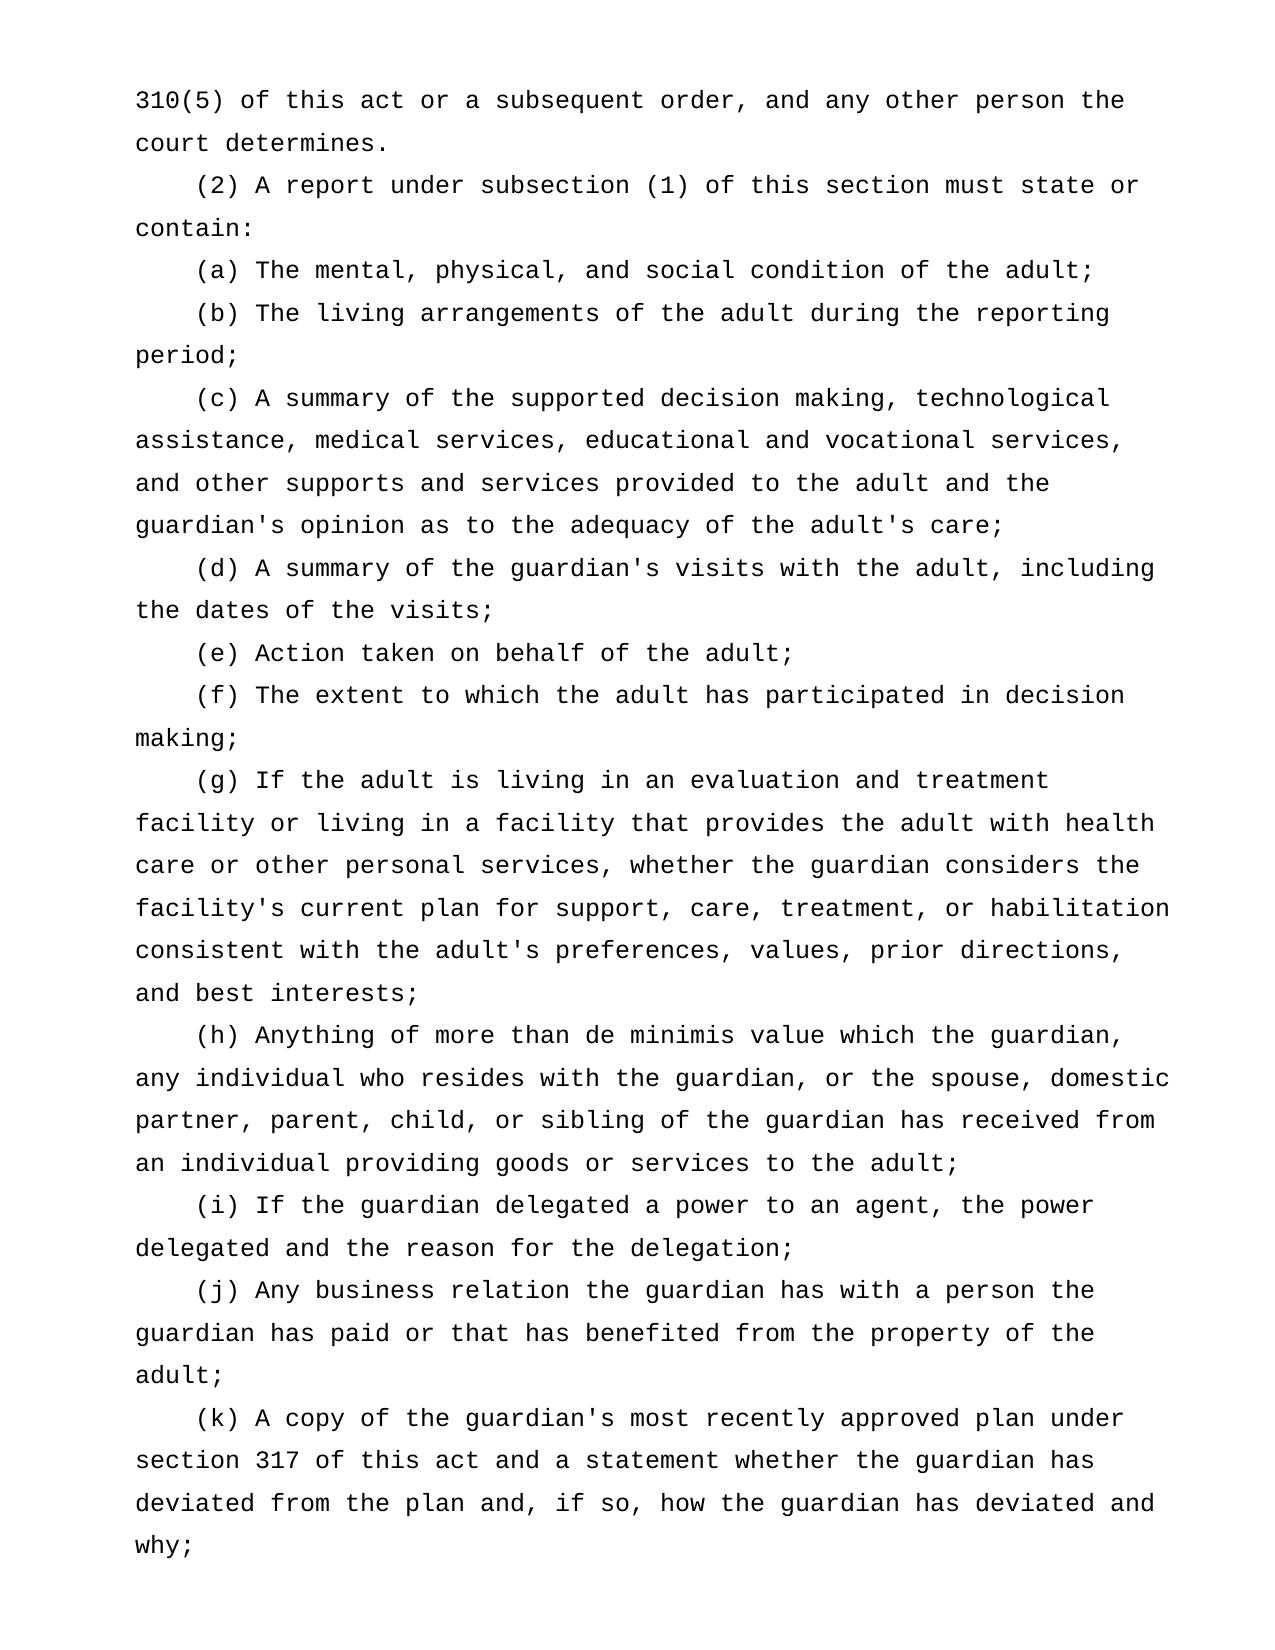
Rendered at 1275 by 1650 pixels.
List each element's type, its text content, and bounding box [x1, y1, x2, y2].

text (f) The extent to which the adult has participated in decision making; [135, 670, 1170, 755]
text (j) Any business relation the guardian has with a person the guardian has paid or that has benefited from the property of the adult; [135, 1265, 1170, 1392]
text (2) A report under subsection (1) of this section must state or contain: [135, 160, 1170, 245]
text (h) Anything of more than de minimis value which the guardian, any individual who resides with the guardian, or the spouse, domestic partner, parent, child, or sibling of the guardian has received from an individual providing goods or services to the adult; [135, 1010, 1170, 1180]
text (g) If the adult is living in an evaluation and treatment facility or living in a facility that provides the adult with health care or other personal services, whether the guardian considers the facility's current plan for support, care, treatment, or habilitation consistent with the adult's preferences, values, prior directions, and best interests; [135, 755, 1170, 1010]
text (b) The living arrangements of the adult during the reporting period; [135, 287, 1170, 372]
text (a) The mental, physical, and social condition of the adult; [135, 245, 1170, 287]
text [135, 75, 1170, 160]
text (i) If the guardian delegated a power to an agent, the power delegated and the reason for the delegation; [135, 1180, 1170, 1265]
text (k) A copy of the guardian's most recently approved plan under section 317 of this act and a statement whether the guardian has deviated from the plan and, if so, how the guardian has deviated and why; [135, 1392, 1170, 1562]
text (d) A summary of the guardian's visits with the adult, including the dates of the visits; [135, 542, 1170, 627]
text (c) A summary of the supported decision making, technological assistance, medical services, educational and vocational services, and other supports and services provided to the adult and the guardian's opinion as to the adequacy of the adult's care; [135, 372, 1170, 542]
text (e) Action taken on behalf of the adult; [135, 627, 1170, 670]
